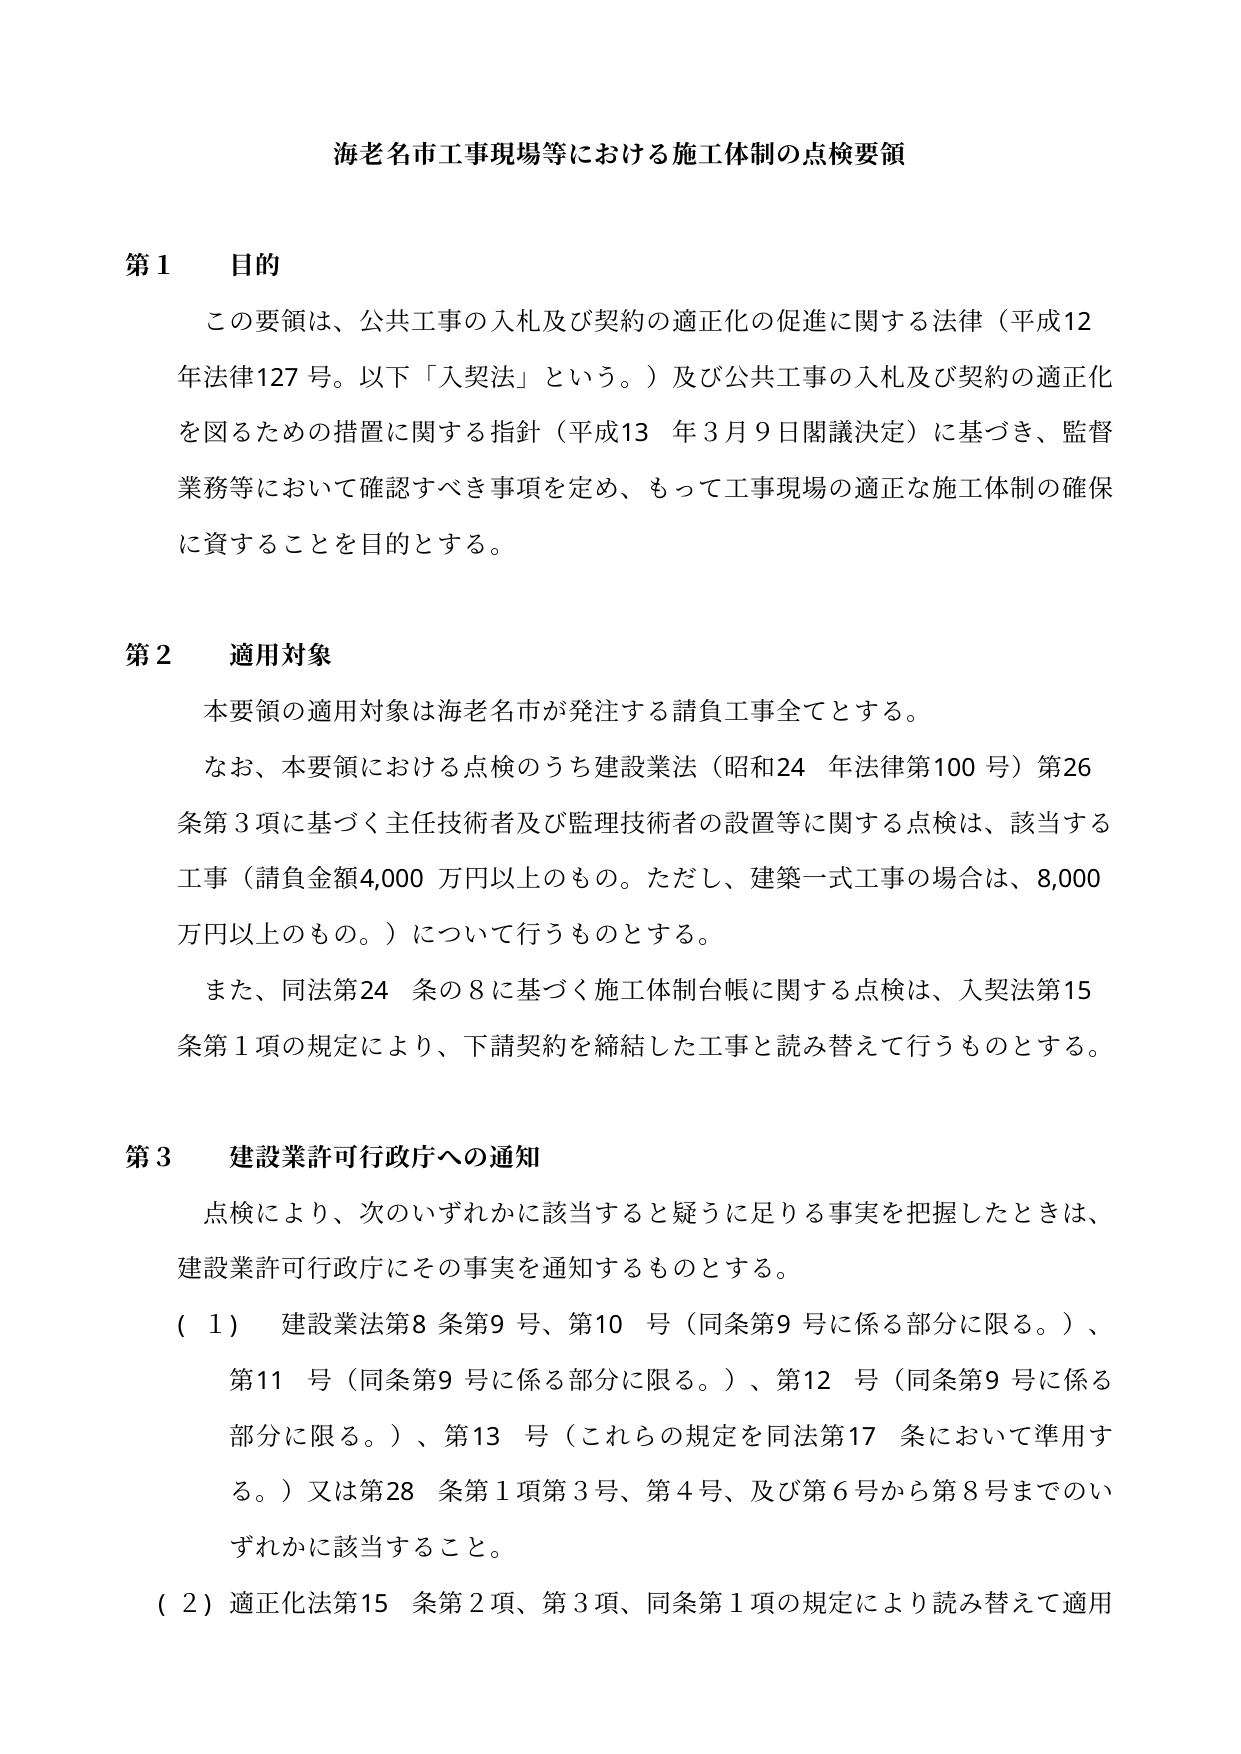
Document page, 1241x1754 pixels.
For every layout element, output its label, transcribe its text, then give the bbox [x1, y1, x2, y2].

text 第１ 目的 [125, 236, 1115, 292]
text 海老名市工事現場等における施工体制の点検要領 [125, 124, 1115, 180]
text 点検により、次のいずれかに該当すると疑うに足りる事実を把握したときは、建設業許可行政庁にその事実を通知するものとする。 [151, 1183, 1115, 1295]
text この要領は、公共工事の入札及び契約の適正化の促進に関する法律（平成12年法律127号。以下「入契法」という。）及び公共工事の入札及び契約の適正化を図るための措置に関する指針（平成13年３月９日閣議決定）に基づき、監督業務等において確認すべき事項を定め、もって工事現場の適正な施工体制の確保に資することを目的とする。 [151, 292, 1115, 570]
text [138, 1573, 1115, 1629]
text (１) 建設業法第8条第9号、第10号（同条第9号に係る部分に限る。）、第11号（同条第9号に係る部分に限る。）、第12号（同条第9号に係る部分に限る。）、第13号（これらの規定を同法第17条において準用する。）又は第28条第１項第３号、第４号、及び第６号から第８号までのいずれかに該当すること。 [151, 1295, 1115, 1573]
text 第３ 建設業許可行政庁への通知 [125, 1128, 1115, 1183]
text 第２ 適用対象 [125, 626, 1115, 682]
text なお、本要領における点検のうち建設業法（昭和24年法律第100号）第26条第３項に基づく主任技術者及び監理技術者の設置等に関する点検は、該当する工事（請負金額4,000万円以上のもの。ただし、建築一式工事の場合は、8,000万円以上のもの。）について行うものとする。 [151, 738, 1115, 961]
text また、同法第24条の８に基づく施工体制台帳に関する点検は、入契法第15条第１項の規定により、下請契約を締結した工事と読み替えて行うものとする。 [151, 961, 1115, 1072]
text 本要領の適用対象は海老名市が発注する請負工事全てとする。 [151, 682, 1115, 738]
